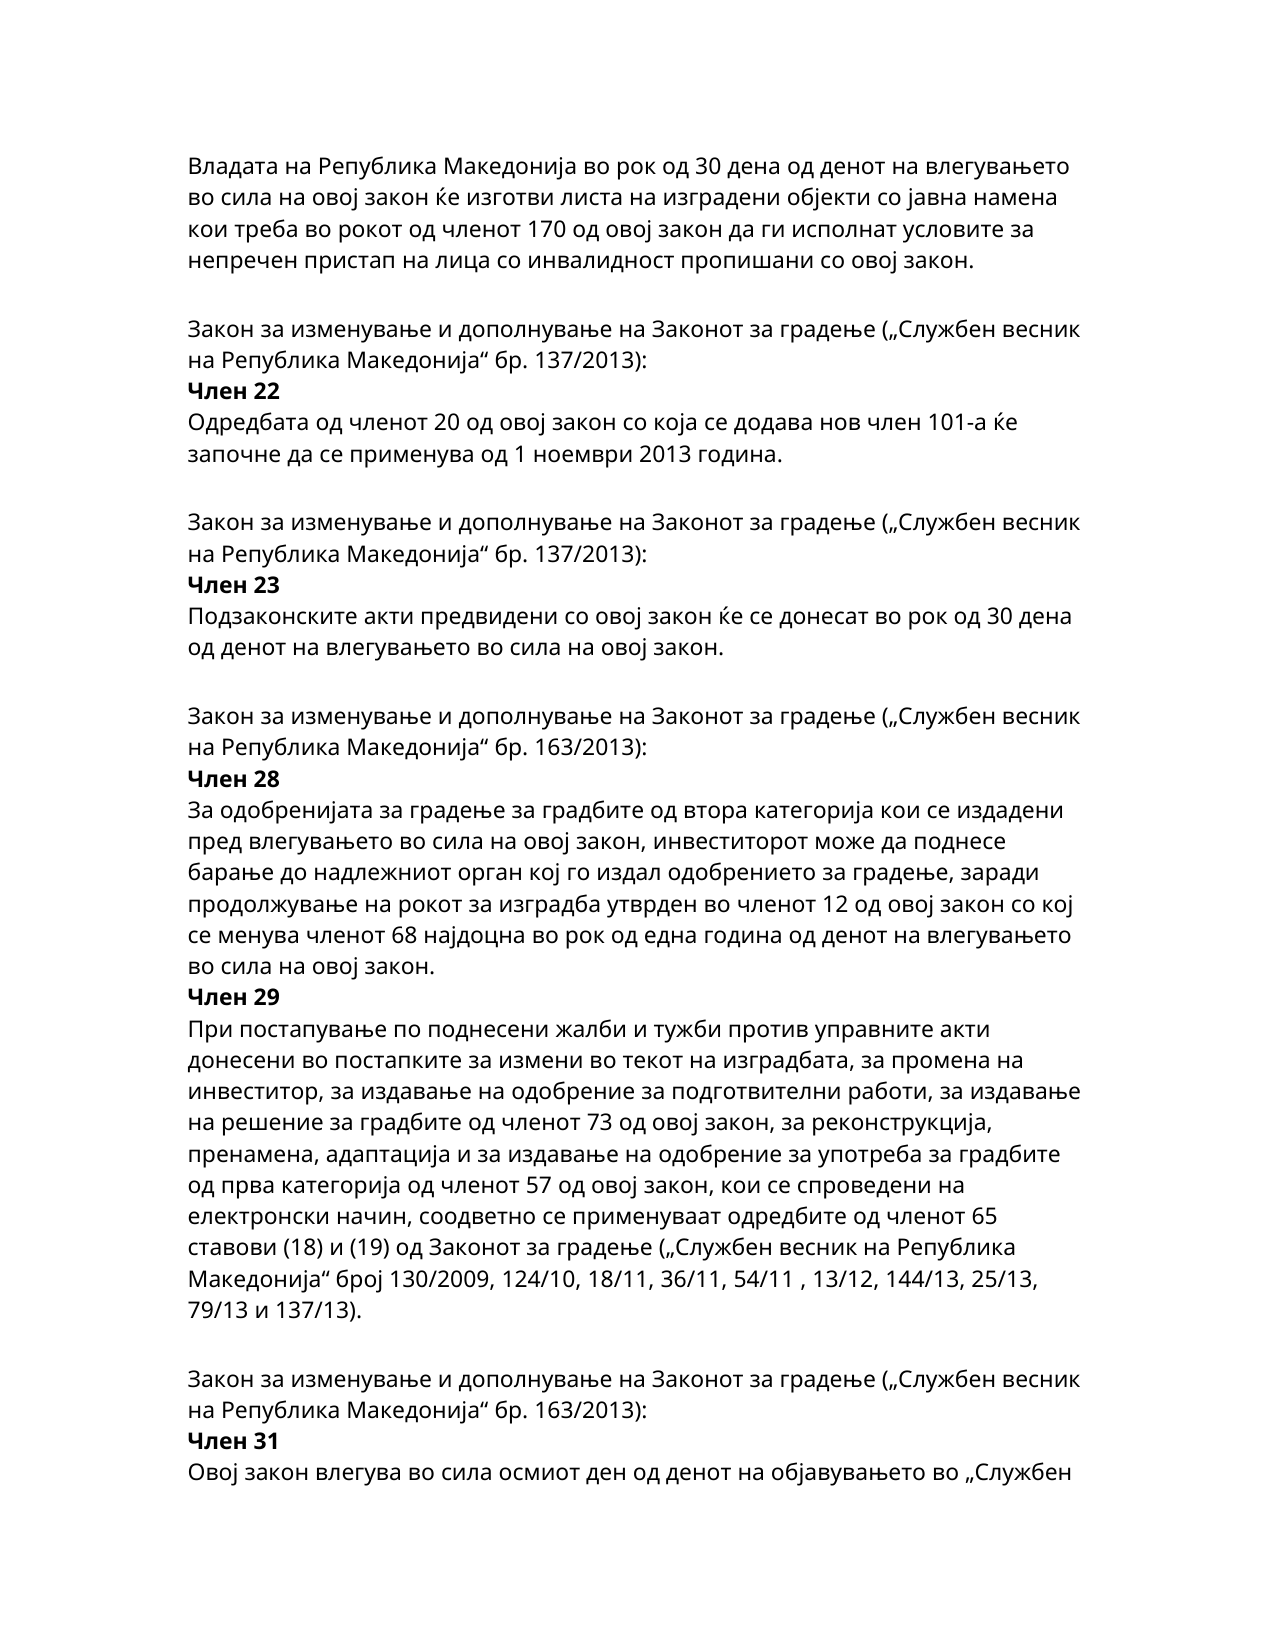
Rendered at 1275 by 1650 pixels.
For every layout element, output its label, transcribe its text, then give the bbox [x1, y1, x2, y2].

text Закон за изменување и дополнување на Законот за градење („Службен весник на Република Македонија“ бр. 163/2013): Член 28 За одобренијата за градење за градбите од втора категорија кои се издадени пред влегувањето во сила на овој закон, инвеститорот може да поднесе барање до надлежниот орган кој го издал одобрението за градење, заради продолжување на рокот за изградба утврден во членот 12 од овој закон со кој се менува членот 68 најдоцна во рок од една година од денот на влегувањето во сила на овој закон. Член 29 При постапување по поднесени жалби и тужби против управните акти донесени во постапките за измени во текот на изградбата, за промена на инвеститор, за издавање на одобрение за подготвителни работи, за издавање на решение за градбите од членот 73 од овој закон, за реконструкција, пренамена, адаптација и за издавање на одобрение за употреба за градбите од прва категорија од членот 57 од овој закон, кои се спроведени на електронски начин, соодветно се применуваат одредбите од членот 65 ставови (18) и (19) од Законот за градење („Службен весник на Република Македонија“ број 130/2009, 124/10, 18/11, 36/11, 54/11 , 13/12, 144/13, 25/13, 79/13 и 137/13). [187, 700, 1087, 1325]
text Закон за изменување и дополнување на Законот за градење („Службен весник на Република Македонија“ бр. 137/2013): Член 22 Одредбата од членот 20 од овој закон со која се додава нов член 101-а ќе започне да се применува од 1 ноември 2013 година. [187, 312, 1087, 469]
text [187, 1362, 1087, 1487]
text Закон за изменување и дополнување на Законот за градење („Службен весник на Република Македонија“ бр. 137/2013): Член 23 Подзаконските акти предвидени со овој закон ќе се донесат во рок од 30 дена од денот на влегувањето во сила на овој закон. [187, 506, 1087, 662]
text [187, 150, 1087, 275]
